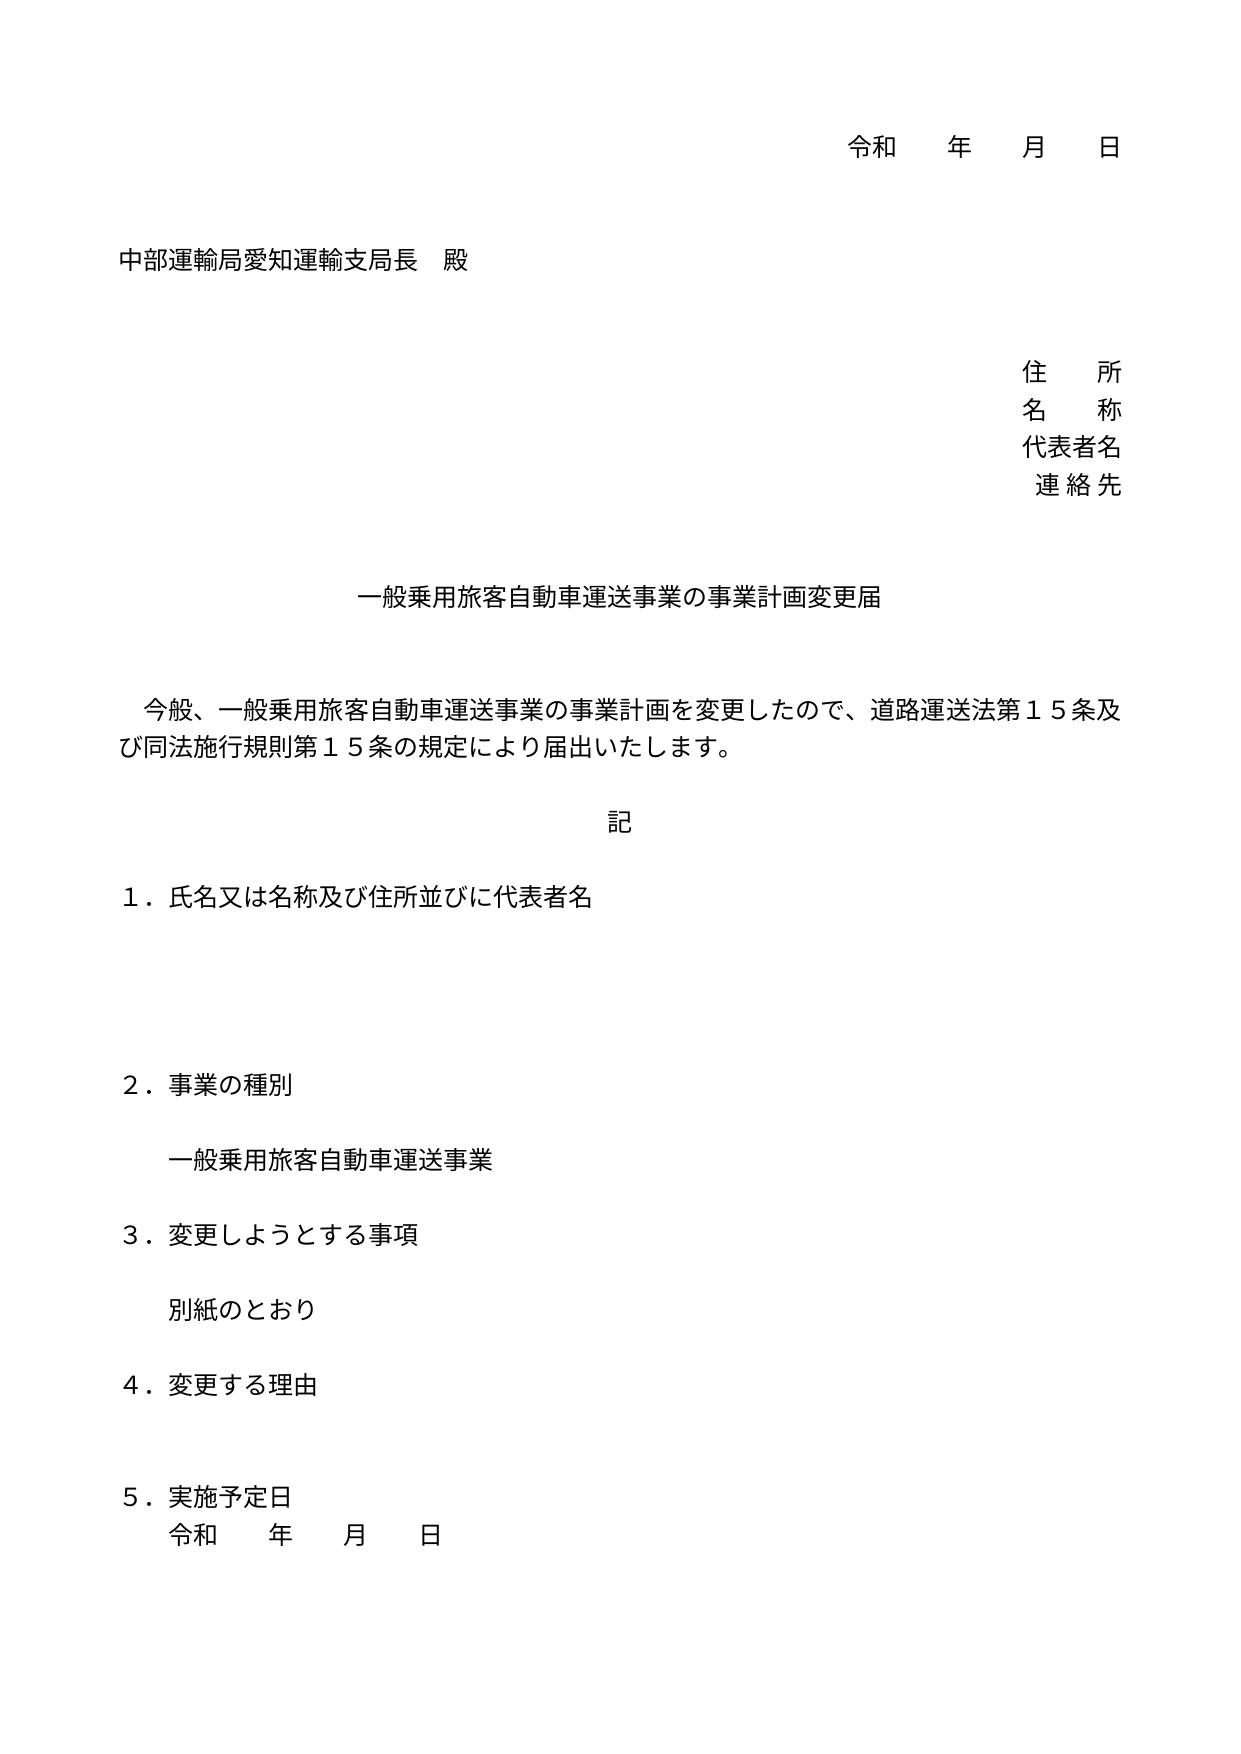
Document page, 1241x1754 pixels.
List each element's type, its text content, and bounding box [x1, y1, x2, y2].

text 別紙のとおり [118, 1289, 1122, 1327]
text ２．事業の種別 [118, 1064, 1122, 1102]
text 一般乗用旅客自動車運送事業の事業計画変更届 [118, 577, 1122, 614]
text 名 称 [118, 389, 1122, 427]
text １．氏名又は名称及び住所並びに代表者名 [118, 877, 1122, 914]
text ３．変更しようとする事項 [118, 1214, 1122, 1252]
text ５．実施予定日 [118, 1477, 1122, 1514]
text 連絡先 [118, 464, 1122, 502]
text 記 [118, 802, 1122, 839]
text 代表者名 [118, 427, 1122, 464]
text 住 所 [118, 352, 1122, 389]
text ４．変更する理由 [118, 1364, 1122, 1402]
text 今般、一般乗用旅客自動車運送事業の事業計画を変更したので、道路運送法第１５条及び同法施行規則第１５条の規定により届出いたします。 [118, 689, 1122, 764]
text 一般乗用旅客自動車運送事業 [118, 1139, 1122, 1177]
text 令和 年 月 日 [118, 127, 1122, 164]
text 令和 年 月 日 [118, 1514, 1122, 1552]
text 中部運輸局愛知運輸支局長 殿 [118, 239, 1122, 277]
